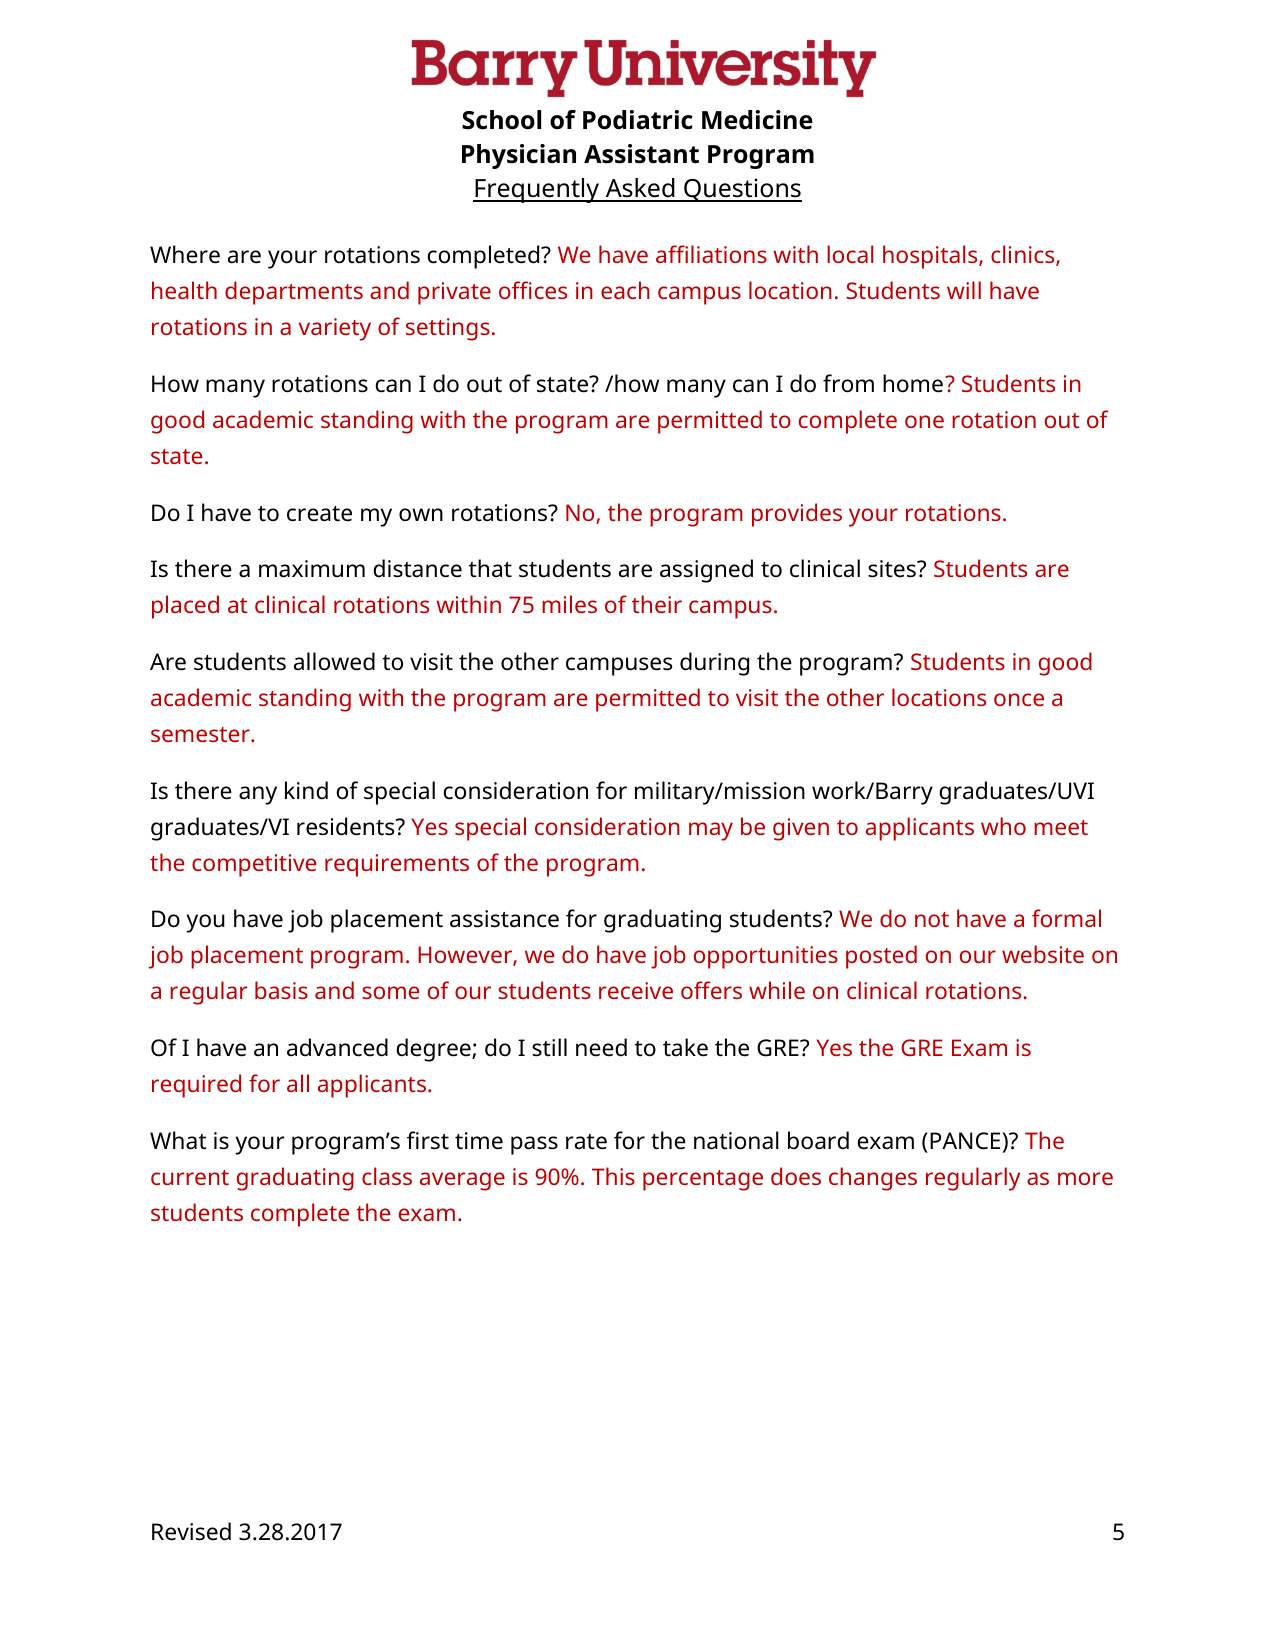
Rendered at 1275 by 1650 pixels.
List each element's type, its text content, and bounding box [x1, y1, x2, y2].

text What is your program’s first time pass rate for the national board exam (PANCE)? The current graduating class average is 90%. This percentage does changes regularly as more students complete the exam. [150, 1125, 1125, 1260]
text Where are your rotations completed? We have affiliations with local hospitals, clinics, health departments and private offices in each campus location. Students will have rotations in a variety of settings. [150, 239, 1125, 342]
picture [378, 32, 899, 103]
text Is there any kind of special consideration for military/mission work/Barry graduates/UVI graduates/VI residents? Yes special consideration may be given to applicants who meet the competitive requirements of the program. [150, 775, 1125, 878]
text Do I have to create my own rotations? No, the program provides your rotations. [150, 497, 1125, 528]
text How many rotations can I do out of state? /how many can I do from home? Students in good academic standing with the program are permitted to complete one rotation out of state. [150, 368, 1125, 471]
text Of I have an advanced degree; do I still need to take the GRE? Yes the GRE Exam is required for all applicants. [150, 1032, 1125, 1099]
text Do you have job placement assistance for graduating students? We do not have a formal job placement program. However, we do have job opportunities posted on our website on a regular basis and some of our students receive offers while on clinical rotations. [150, 903, 1125, 1006]
text Is there a maximum distance that students are assigned to clinical sites? Students are placed at clinical rotations within 75 miles of their campus. [150, 553, 1125, 621]
text Are students allowed to visit the other campuses during the program? Students in good academic standing with the program are permitted to visit the other locations once a semester. [150, 646, 1125, 749]
